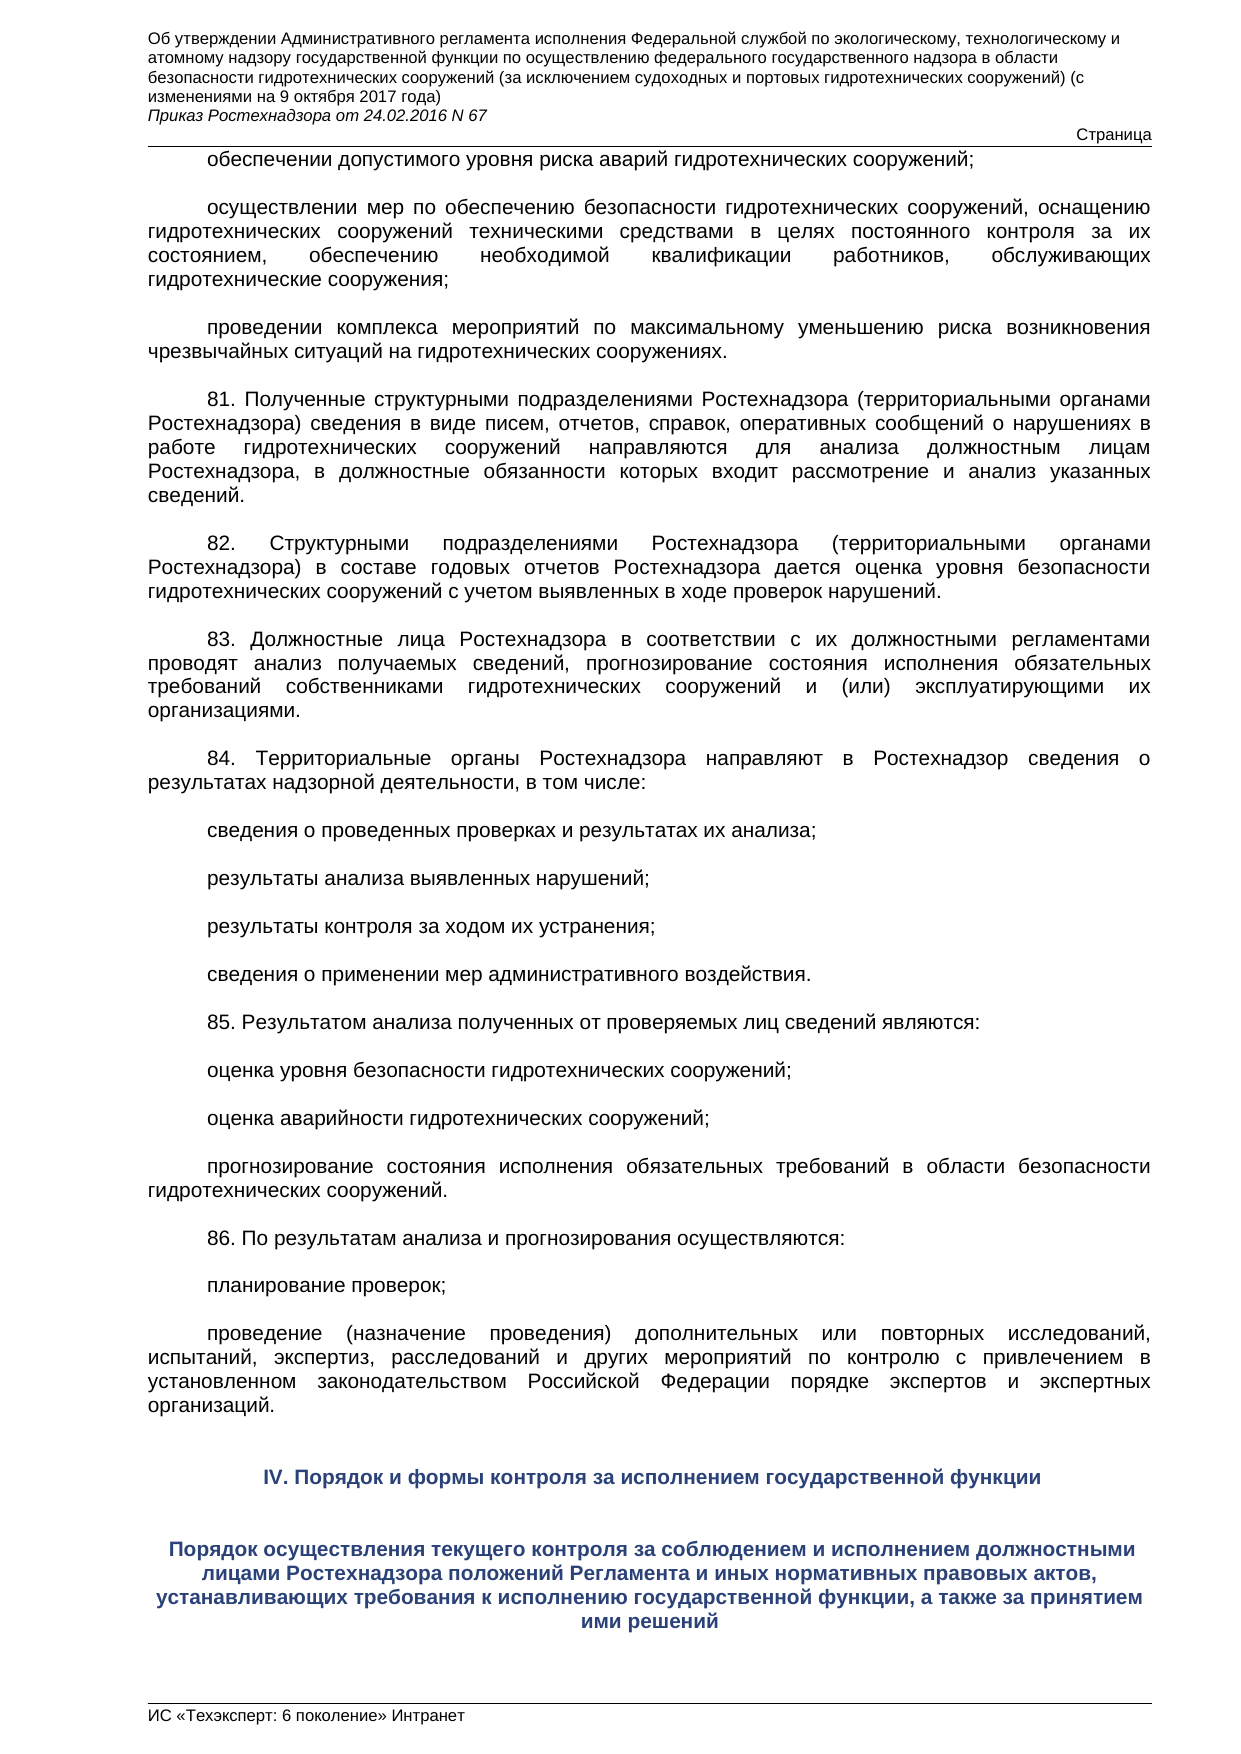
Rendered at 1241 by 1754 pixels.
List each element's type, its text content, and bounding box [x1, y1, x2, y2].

text IV. Порядок и формы контроля за исполнением государственной функции [148, 1465, 1152, 1489]
text сведения о применении мер административного воздействия. [148, 962, 1152, 986]
text 84. Территориальные органы Ростехнадзора направляют в Ростехнадзор сведения о результатах надзорной деятельности, в том числе: [148, 746, 1152, 794]
text 86. По результатам анализа и прогнозирования осуществляются: [148, 1225, 1152, 1249]
text Порядок осуществления текущего контроля за соблюдением и исполнением должностными лицами Ростехнадзора положений Регламента и иных нормативных правовых актов, устанавливающих требования к исполнению государственной функции, а также за принятием ими решений [148, 1537, 1152, 1633]
text оценка аварийности гидротехнических сооружений; [148, 1106, 1152, 1129]
text оценка уровня безопасности гидротехнических сооружений; [148, 1058, 1152, 1082]
text 85. Результатом анализа полученных от проверяемых лиц сведений являются: [148, 1010, 1152, 1034]
text проведении комплекса мероприятий по максимальному уменьшению риска возникновения чрезвычайных ситуаций на гидротехнических сооружениях. [148, 315, 1152, 363]
text результаты анализа выявленных нарушений; [148, 866, 1152, 890]
text 81. Полученные структурными подразделениями Ростехнадзора (территориальными органами Ростехнадзора) сведения в виде писем, отчетов, справок, оперативных сообщений о нарушениях в работе гидротехнических сооружений направляются для анализа должностным лицам Ростехнадзора, в должностные обязанности которых входит рассмотрение и анализ указанных сведений. [148, 387, 1152, 507]
text сведения о проведенных проверках и результатах их анализа; [148, 818, 1152, 842]
text 82. Структурными подразделениями Ростехнадзора (территориальными органами Ростехнадзора) в составе годовых отчетов Ростехнадзора дается оценка уровня безопасности гидротехнических сооружений с учетом выявленных в ходе проверок нарушений. [148, 531, 1152, 602]
text обеспечении допустимого уровня риска аварий гидротехнических сооружений; [148, 147, 1152, 171]
text планирование проверок; [148, 1273, 1152, 1297]
text 83. Должностные лица Ростехнадзора в соответствии с их должностными регламентами проводят анализ получаемых сведений, прогнозирование состояния исполнения обязательных требований собственниками гидротехнических сооружений и (или) эксплуатирующими их организациями. [148, 626, 1152, 722]
text проведение (назначение проведения) дополнительных или повторных исследований, испытаний, экспертиз, расследований и других мероприятий по контролю с привлечением в установленном законодательством Российской Федерации порядке экспертов и экспертных организаций. [148, 1321, 1152, 1417]
text результаты контроля за ходом их устранения; [148, 914, 1152, 938]
text осуществлении мер по обеспечению безопасности гидротехнических сооружений, оснащению гидротехнических сооружений техническими средствами в целях постоянного контроля за их состоянием, обеспечению необходимой квалификации работников, обслуживающих гидротехнические сооружения; [148, 195, 1152, 291]
text прогнозирование состояния исполнения обязательных требований в области безопасности гидротехнических сооружений. [148, 1153, 1152, 1201]
